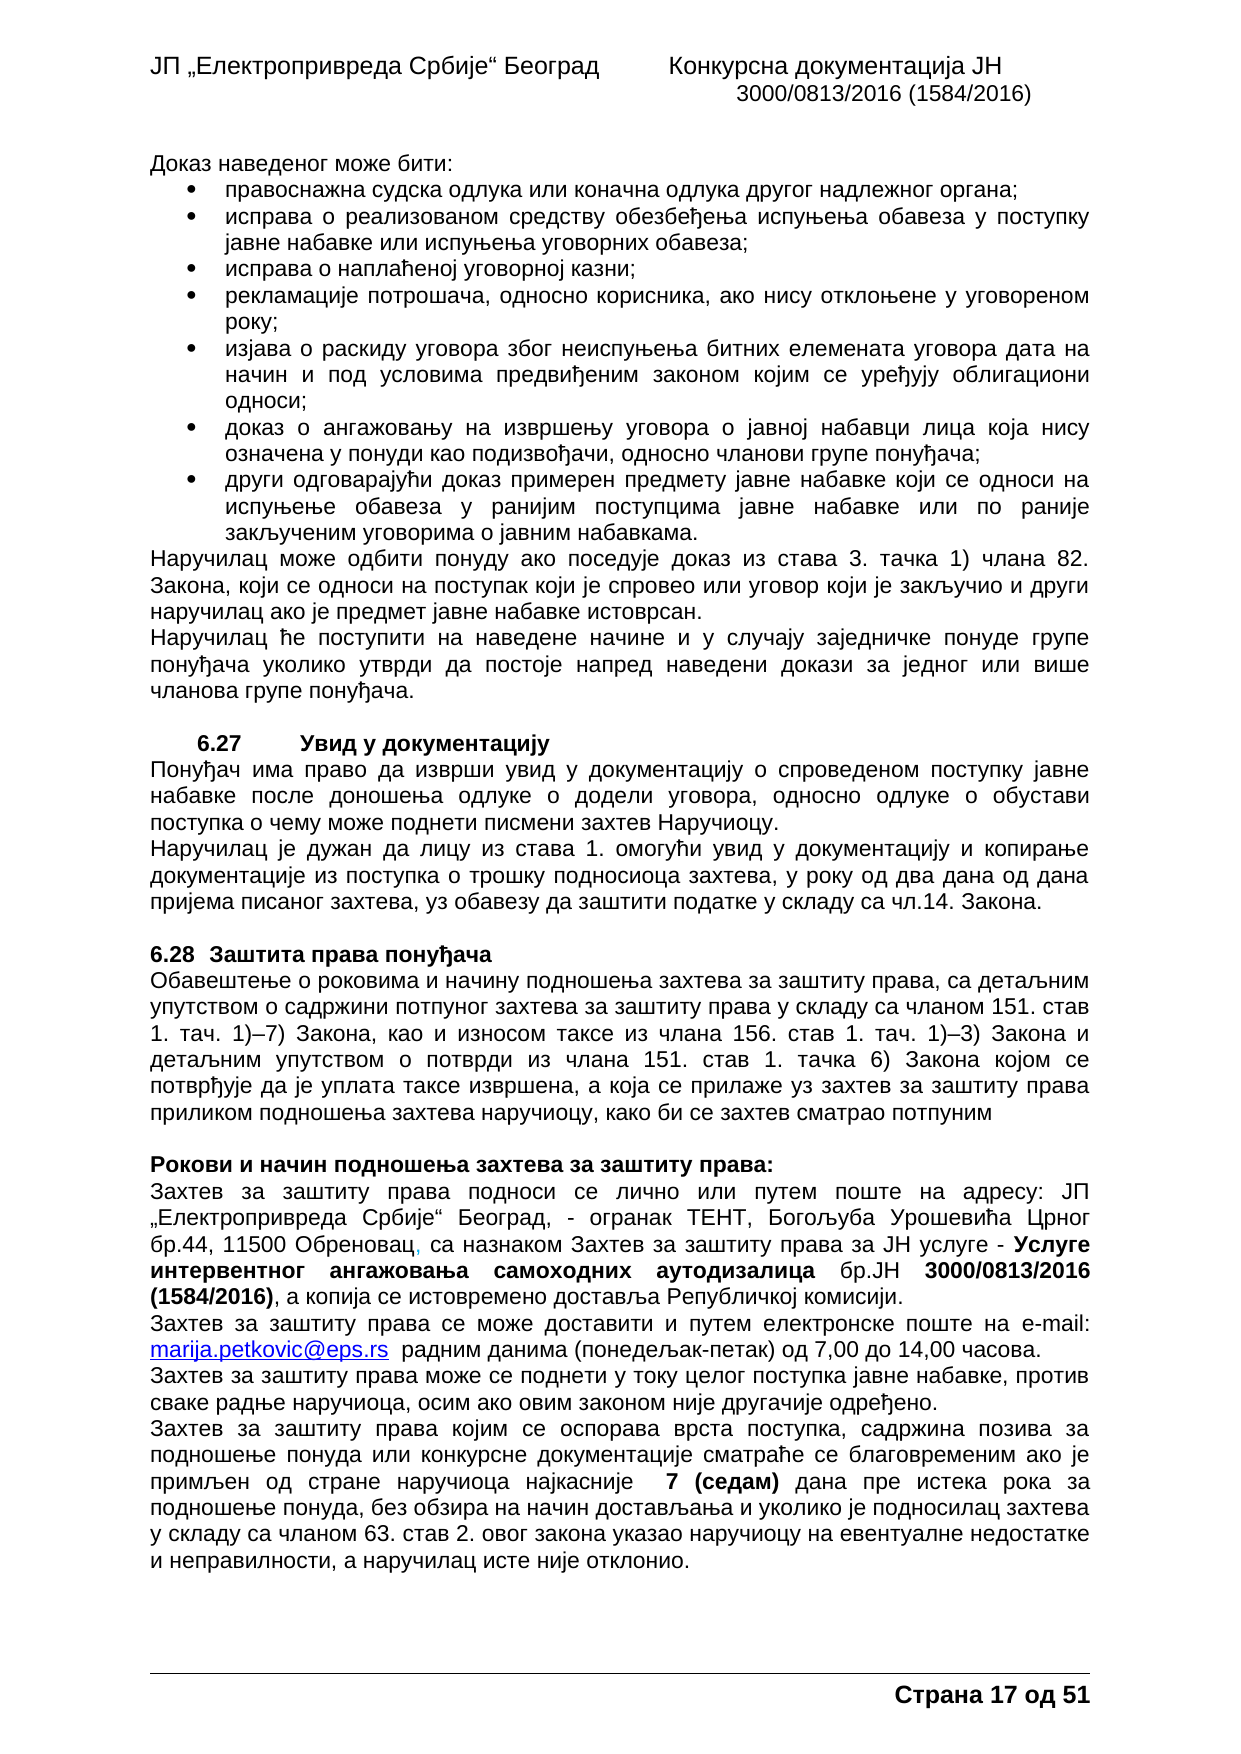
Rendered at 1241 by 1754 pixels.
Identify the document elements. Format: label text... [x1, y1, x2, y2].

text правоснажна судска одлука или коначна одлука другог надлежног органа; [187, 176, 1090, 203]
text Захтев за заштиту права се може доставити и путем електронске поште на e-mail: marija.petkovic@eps.rs радним данима (понедељак-петак) од 7,00 до 14,00 часова. [150, 1309, 1090, 1362]
text Наручилац може одбити понуду ако поседује доказ из става 3. тачка 1) члана 82. Закона, који се односи на поступак који је спровео или уговор који је закључио и други наручилац ако је предмет јавне набавке истоврсан. [150, 545, 1090, 624]
text исправа о наплаћеној уговорној казни; [187, 255, 1090, 282]
text Обавештење о роковима и начину подношења захтева за заштиту права, са детаљним упутством о садржини потпуног захтева за заштиту права у складу са чланом 151. став 1. тач. 1)–7) Закона, као и износом таксе из члана 156. став 1. тач. 1)–3) Закона и детаљним упутством о потврди из члана 151. став 1. тачка 6) Закона којом се потврђује да је уплата таксе извршена, а која се прилаже уз захтев за заштиту права приликом подношења захтева наручиоцу, како би се захтев сматрао потпуним [150, 967, 1090, 1125]
text Рокови и начин подношења захтева за заштиту права: [150, 1151, 1090, 1178]
text Доказ наведеног може бити: [150, 150, 1090, 176]
text Захтев за заштиту права подноси се лично или путем поште на адресу: ЈП „Електропривреда Србије“ Београд, - огранак ТЕНТ, Богољуба Урошевића Црног бр.44, 11500 Обреновац, са назнаком Захтев за заштиту права за ЈН услуге - Услуге интервентног ангажовања самоходних аутодизалица бр.ЈН 3000/0813/2016 (1584/2016), а копија се истовремено доставља Републичкој комисији. [150, 1178, 1090, 1309]
text Наручилац је дужан да лицу из става 1. омогући увид у документацију и копирање документације из поступка о трошку подносиоца захтева, у року од два дана од дана пријема писаног захтева, уз обавезу да заштити податке у складу са чл.14. Закона. [150, 835, 1090, 914]
text Захтев за заштиту права којим се оспорава врста поступка, садржина позива за подношење понуда или конкурсне документације сматраће се благовременим ако је примљен од стране наручиоца најкасније 7 (седам) дана пре истека рока за подношење понуда, без обзира на начин достављања и уколико је подносилац захтева у складу са чланом 63. став 2. овог закона указао наручиоцу на евентуалне недостатке и неправилности, а наручилац исте није отклонио. [150, 1415, 1090, 1573]
text изјава о раскиду уговора због неиспуњења битних елемената уговора дата на начин и под условима предвиђеним законом којим се уређују облигациони односи; [187, 334, 1090, 413]
text исправа о реализованом средству обезбеђења испуњења обавеза у поступку јавне набавке или испуњења уговорних обавеза; [187, 203, 1090, 255]
list Увид у документацију [197, 730, 1090, 756]
text рекламације потрошача, односно корисника, ако нису отклоњене у уговореном року; [187, 282, 1090, 334]
text други одговарајући доказ примерен предмету јавне набавке који се односи на испуњење обавеза у ранијим поступцима јавне набавке или по раније закљученим уговорима о јавним набавкама. [187, 466, 1090, 545]
text Понуђач има право да изврши увид у документацију о спроведеном поступку јавне набавке после доношења одлуке о додели уговора, односно одлуке о обустави поступка о чему може поднети писмени захтев Наручиоцу. [150, 756, 1090, 835]
text Наручилац ће поступити на наведене начине и у случају заједничке понуде групе понуђача уколико утврди да постоје напред наведени докази за једног или више чланова групе понуђача. [150, 624, 1090, 703]
list Заштита права понуђача [150, 941, 1090, 967]
text доказ о ангажовању на извршењу уговора о јавној набавци лица која нису означена у понуди као подизвођачи, односно чланови групе понуђача; [187, 413, 1090, 466]
text Захтев за заштиту права може се поднети у току целог поступка јавне набавке, против сваке радње наручиоца, осим ако овим законом није другачије одређено. [150, 1362, 1090, 1415]
